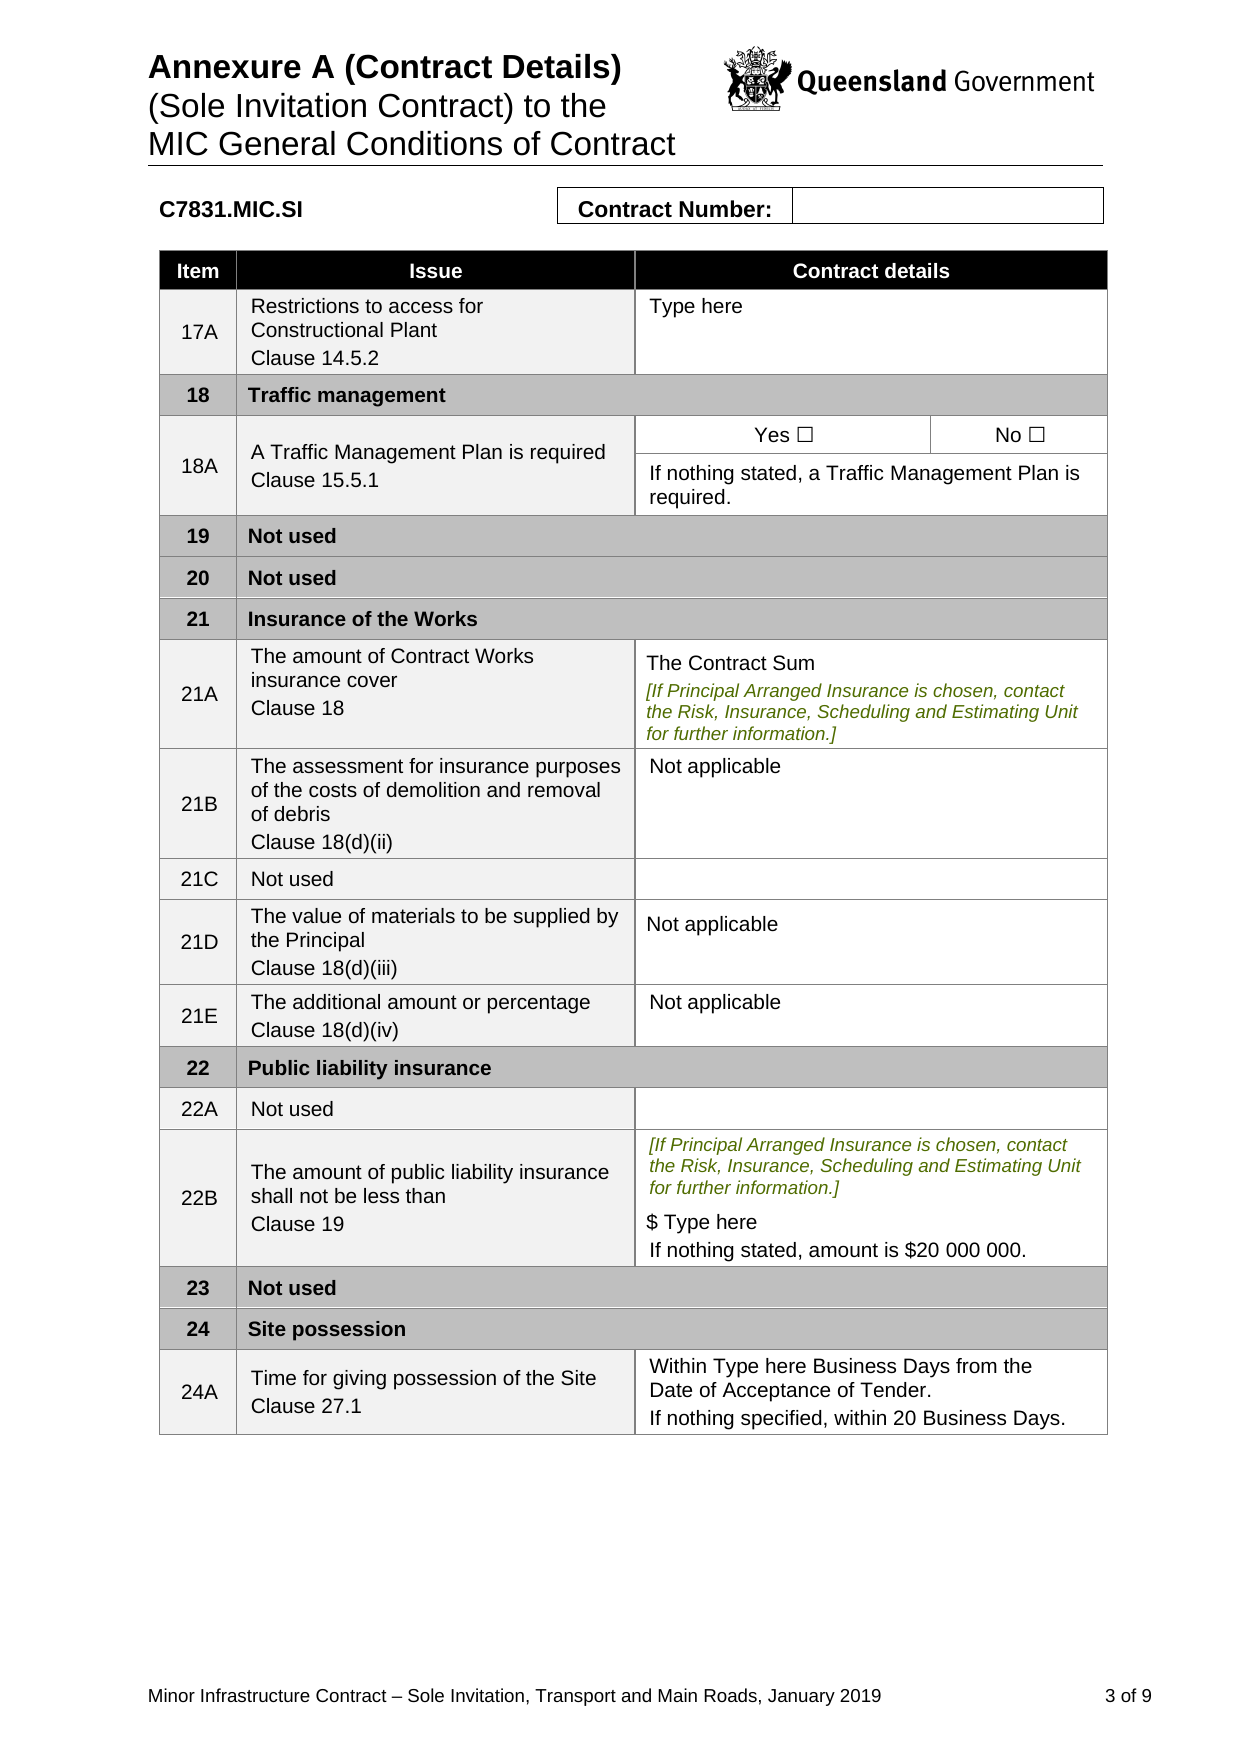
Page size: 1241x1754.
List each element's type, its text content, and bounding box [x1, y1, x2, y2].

table_cell No [931, 416, 1107, 453]
table_cell Within Type here Business Days from the Date of Acceptance of Tender. If nothing specified, within 20 Business Days. [636, 1350, 1107, 1434]
table_header Item [160, 251, 236, 289]
table_cell Public liability insurance [237, 1047, 1107, 1087]
table_cell Not used [237, 516, 1107, 556]
table_cell Insurance of the Works [237, 599, 1107, 639]
table_cell 23 [160, 1267, 236, 1307]
table_cell 21B [160, 749, 236, 858]
table_cell 18 [160, 375, 236, 415]
table_cell Yes [636, 416, 930, 453]
table_cell The value of materials to be supplied by the Principal Clause 18(d)(iii) [237, 900, 634, 984]
table_cell Restrictions to access for Constructional Plant Clause 14.5.2 [237, 290, 634, 374]
table_cell Traffic management [237, 375, 1107, 415]
table_cell 22 [160, 1047, 236, 1087]
table_cell 21D [160, 900, 236, 984]
table_cell Not applicable [636, 900, 1107, 984]
table_cell The additional amount or percentage Clause 18(d)(iv) [237, 985, 634, 1046]
table_cell Type here [636, 290, 1107, 374]
table_cell 17A [160, 290, 236, 374]
table_cell 24 [160, 1309, 236, 1349]
table_cell 20 [160, 557, 236, 597]
table_cell Not used [237, 557, 1107, 597]
table_cell [636, 1088, 1107, 1128]
table_cell 21E [160, 985, 236, 1046]
table_cell Not applicable [636, 749, 1107, 858]
table_cell [If Principal Arranged Insurance is chosen, contact the Risk, Insurance, Scheduling and Estimating Unit for further information.] $ Type here If nothing stated, amount is $20 000 000. [636, 1130, 1107, 1266]
table_cell 21C [160, 859, 236, 899]
table_cell The assessment for insurance purposes of the costs of demolition and removal of debris Clause 18(d)(ii) [237, 749, 634, 858]
table_cell Not used [237, 1267, 1107, 1307]
table_cell 24A [160, 1350, 236, 1434]
table_cell The amount of public liability insurance shall not be less than Clause 19 [237, 1130, 634, 1266]
table_header Issue [237, 251, 634, 289]
table_cell 21A [160, 640, 236, 748]
table_cell Not used [237, 859, 634, 899]
table_header Contract details [636, 251, 1107, 289]
table_cell Not used [237, 1088, 634, 1128]
table_cell Not applicable [636, 985, 1107, 1046]
table_cell 21 [160, 599, 236, 639]
table_cell [636, 859, 1107, 899]
table_cell 19 [160, 516, 236, 556]
table_cell Site possession [237, 1309, 1107, 1349]
picture [723, 46, 1095, 111]
table_cell Time for giving possession of the Site Clause 27.1 [237, 1350, 634, 1434]
table_cell The Contract Sum [If Principal Arranged Insurance is chosen, contact the Risk, Insurance, Scheduling and Estimating Unit for further information.] [636, 640, 1107, 748]
table_cell A Traffic Management Plan is required Clause 15.5.1 [237, 416, 634, 515]
table_cell If nothing stated, a Traffic Management Plan is required. [636, 454, 1107, 515]
table_cell 18A [160, 416, 236, 515]
table_cell 22A [160, 1088, 236, 1128]
table_cell The amount of Contract Works insurance cover Clause 18 [237, 640, 634, 748]
table_cell 22B [160, 1130, 236, 1266]
